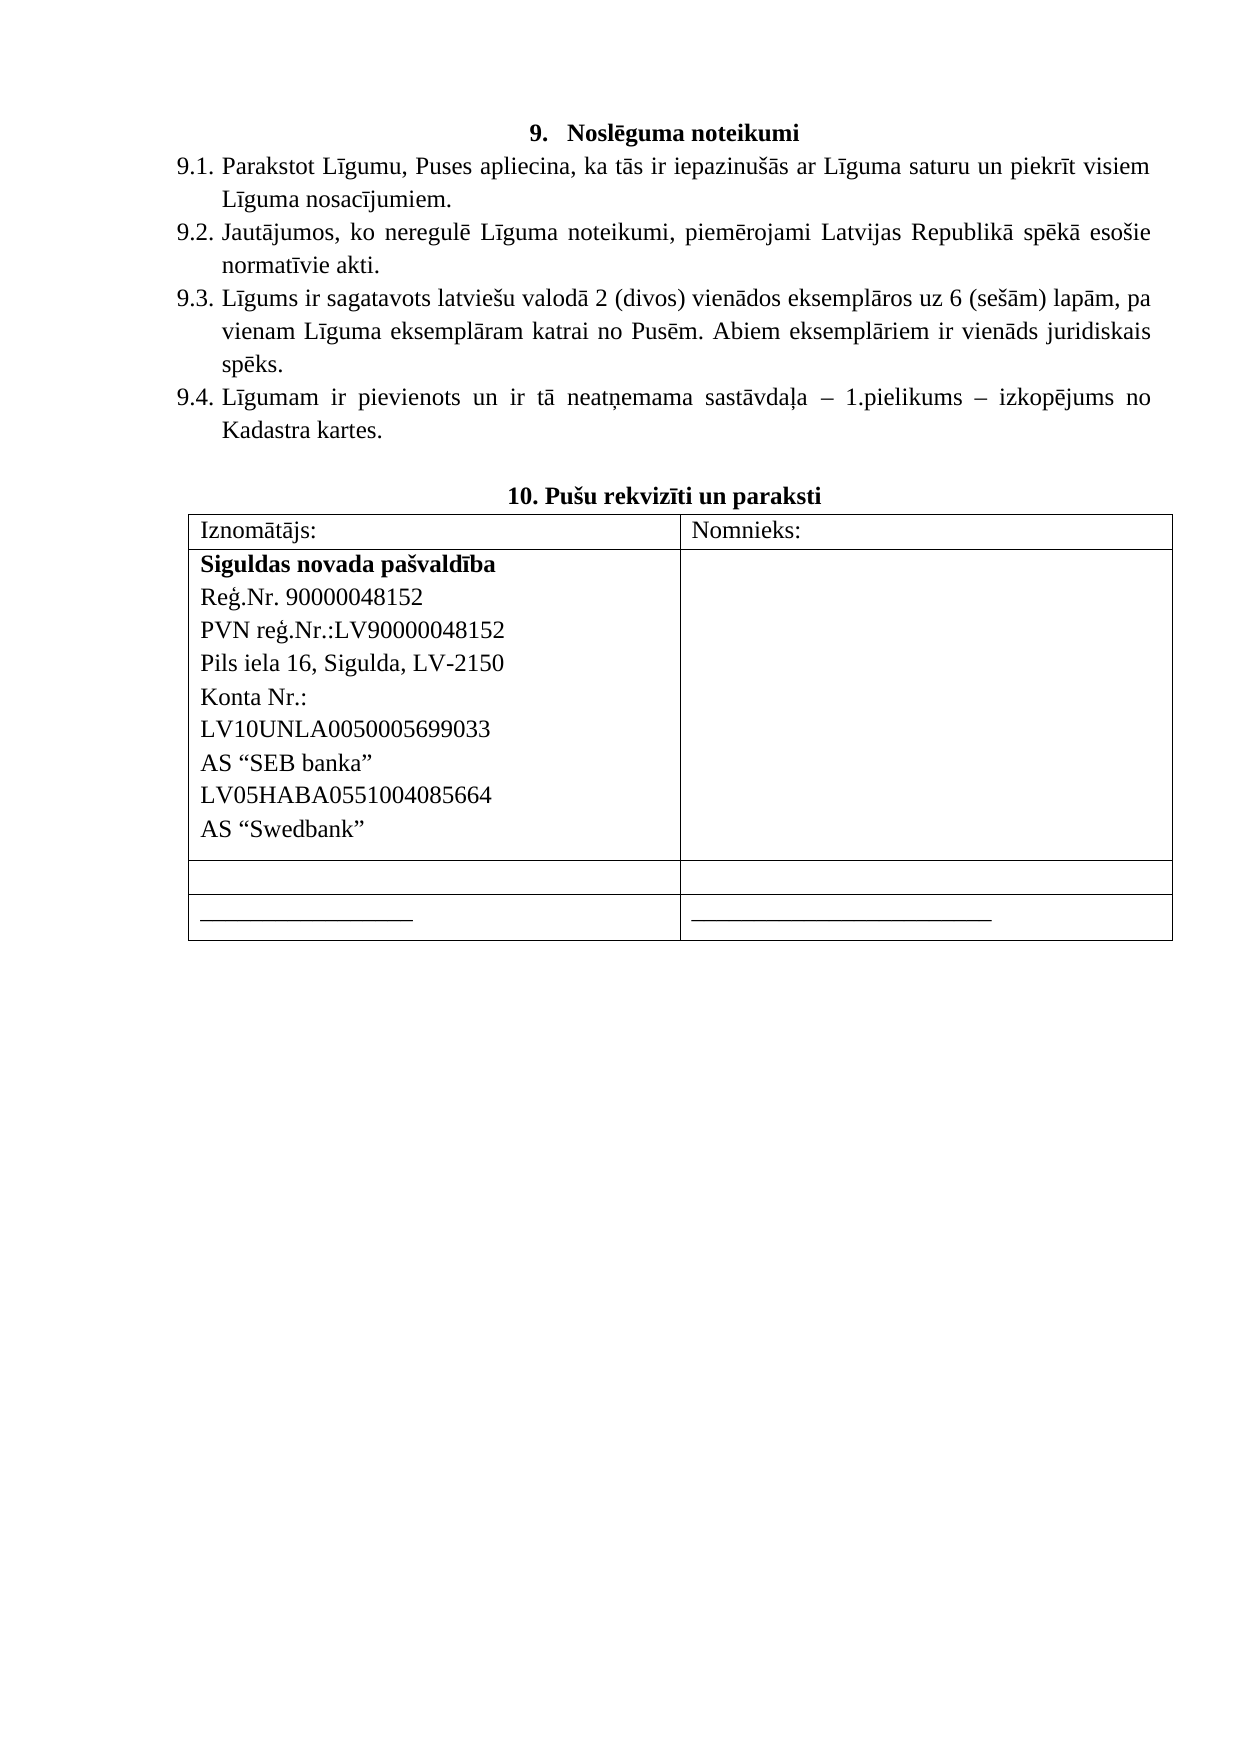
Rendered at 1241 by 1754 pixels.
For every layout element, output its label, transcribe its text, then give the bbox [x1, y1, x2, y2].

list Parakstot Līgumu, Puses apliecina, ka tās ir iepazinušās ar Līguma saturu un piekrīt visiem Līguma nosacījumiem. [177, 151, 1152, 213]
table_cell [681, 550, 1172, 860]
table_header Iznomātājs: [189, 515, 680, 548]
list Jautājumos, ko neregulē Līguma noteikumi, piemērojami Latvijas Republikā spēkā esošie normatīvie akti. [177, 217, 1152, 279]
list Līgums ir sagatavots latviešu valodā 2 (divos) vienādos eksemplāros uz 6 (sešām) lapām, pa vienam Līguma eksemplāram katrai no Pusēm. Abiem eksemplāriem ir vienāds juridiskais spēks. [177, 283, 1152, 378]
table_cell [681, 861, 1172, 894]
table_cell Siguldas novada pašvaldība Reģ.Nr. 90000048152 PVN reģ.Nr.:LV90000048152 Pils iela 16, Sigulda, LV-2150 Konta Nr.: LV10UNLA0050005699033 AS “SEB banka” LV05HABA0551004085664 AS “Swedbank” [189, 550, 680, 860]
table_header Nomnieks: [681, 515, 1172, 548]
table_cell ________________________ [681, 895, 1172, 940]
list Pušu rekvizīti un paraksti [177, 481, 1152, 510]
table_cell _________________ [189, 895, 680, 940]
table_cell [189, 861, 680, 894]
list Līgumam ir pievienots un ir tā neatņemama sastāvdaļa – 1.pielikums – izkopējums no Kadastra kartes. [177, 382, 1152, 444]
list Noslēguma noteikumi [177, 118, 1152, 147]
